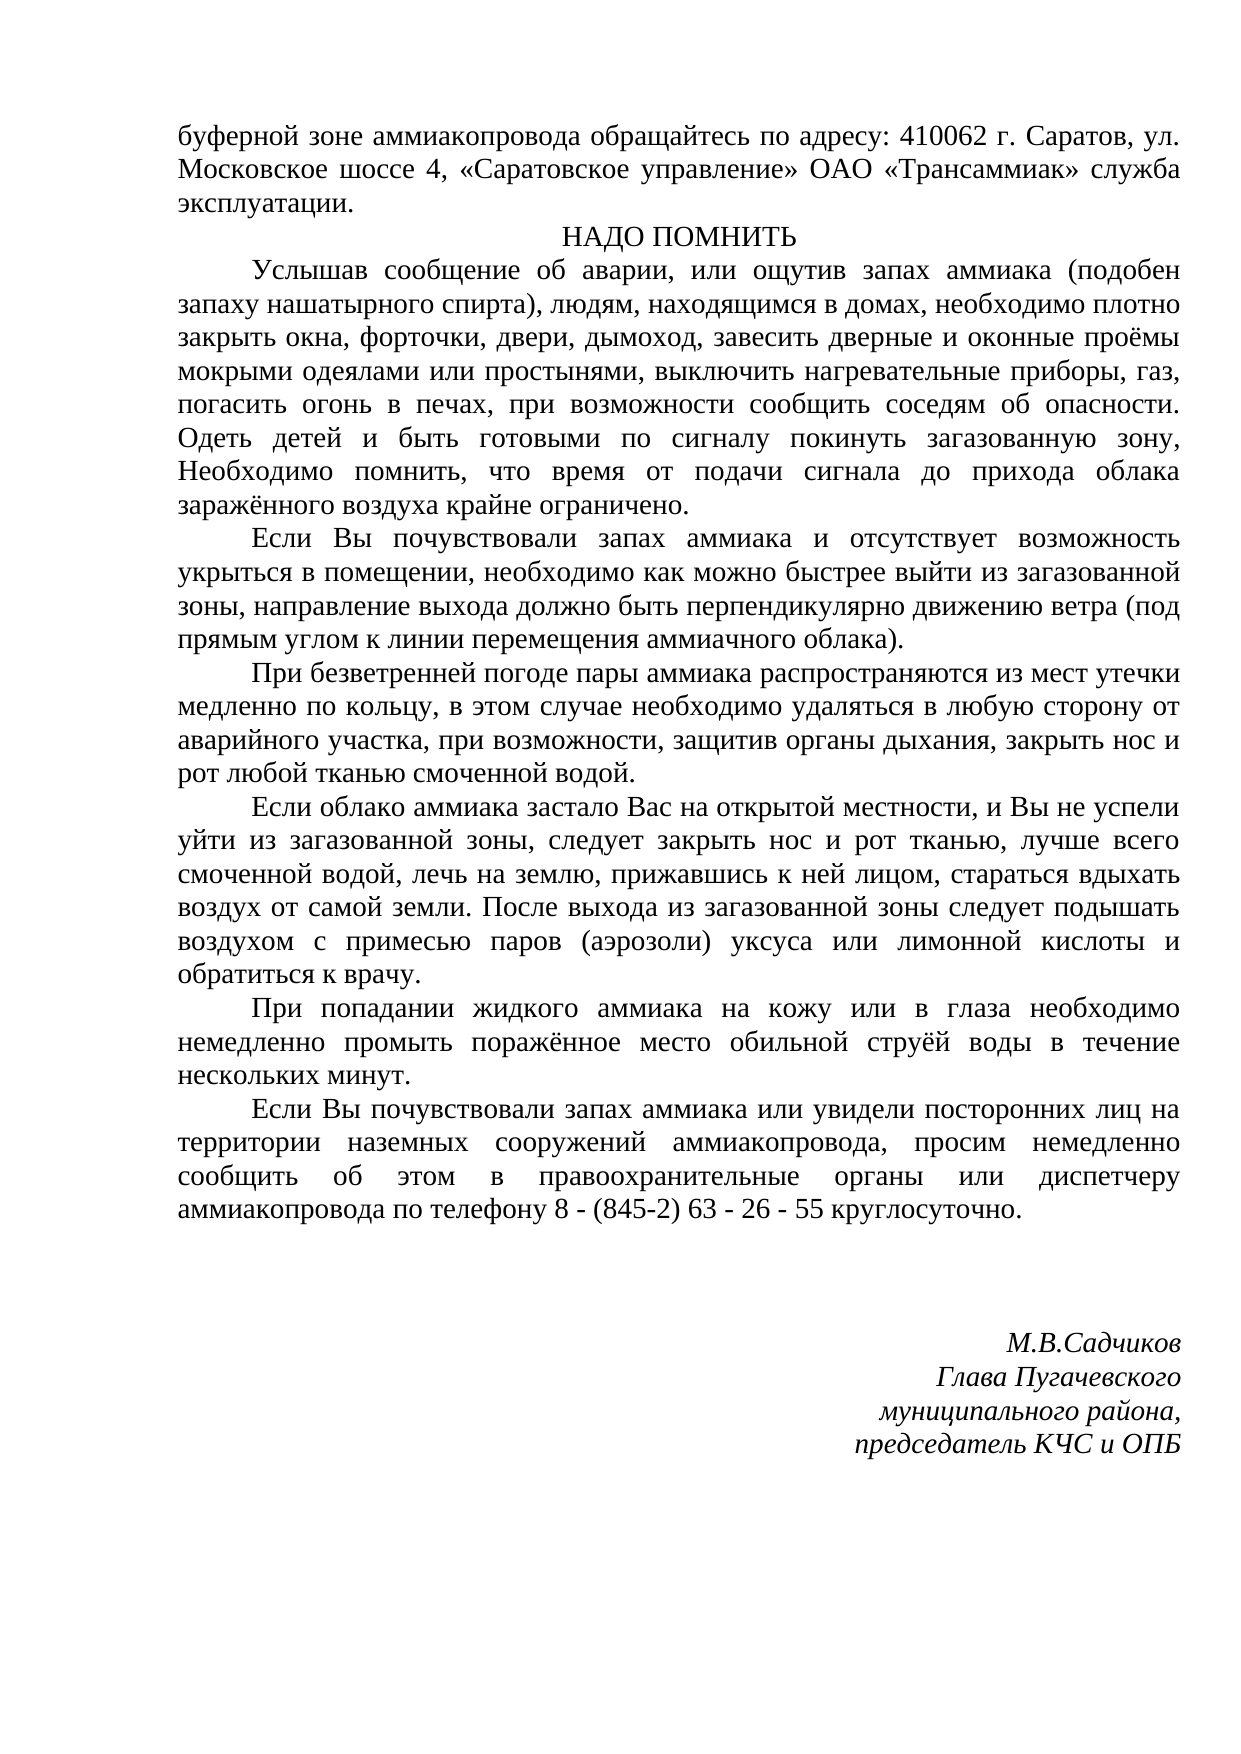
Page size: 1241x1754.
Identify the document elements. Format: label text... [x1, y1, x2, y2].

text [177, 118, 1181, 219]
text Услышав сообщение об аварии, или ощутив запах аммиака (подобен запаху нашатырного спирта), людям, находящимся в домах, необходимо плотно закрыть окна, форточки, двери, дымоход, завесить дверные и оконные проёмы мокрыми одеялами или простынями, выключить нагревательные приборы, газ, погасить огонь в печах, при возможности сообщить соседям об опасности. Одеть детей и быть готовыми по сигналу покинуть загазованную зону, Необходимо помнить, что время от подачи сигнала до прихода облака заражённого воздуха крайне ограничено. [177, 252, 1181, 521]
text Если Вы почувствовали запах аммиака и отсутствует возможность укрыться в помещении, необходимо как можно быстрее выйти из загазованной зоны, направление выхода должно быть перпендикулярно движению ветра (под прямым углом к линии перемещения аммиачного облака). [177, 521, 1181, 655]
text муниципального района, [177, 1393, 1181, 1426]
text При попадании жидкого аммиака на кожу или в глаза необходимо немедленно промыть поражённое место обильной струёй воды в течение нескольких минут. [177, 990, 1181, 1091]
text При безветренней погоде пары аммиака распространяются из мест утечки медленно по кольцу, в этом случае необходимо удаляться в любую сторону от аварийного участка, при возможности, защитив органы дыхания, закрыть нос и рот любой тканью смоченной водой. [177, 655, 1181, 789]
text Если Вы почувствовали запах аммиака или увидели посторонних лиц на территории наземных сооружений аммиакопровода, просим немедленно сообщить об этом в правоохранительные органы или диспетчеру аммиакопровода по телефону 8 - (845-2) 63 - 26 - 55 круглосуточно. [177, 1091, 1181, 1225]
text М.В.Садчиков [177, 1326, 1181, 1359]
text Глава Пугачевского [177, 1359, 1181, 1393]
text Если облако аммиака застало Вас на открытой местности, и Вы не успели уйти из загазованной зоны, следует закрыть нос и рот тканью, лучше всего смоченной водой, лечь на землю, прижавшись к ней лицом, стараться вдыхать воздух от самой земли. После выхода из загазованной зоны следует подышать воздухом с примесью паров (аэрозоли) уксуса или лимонной кислоты и обратиться к врачу. [177, 789, 1181, 990]
text НАДО ПОМНИТЬ [177, 219, 1181, 252]
text председатель КЧС и ОПБ [177, 1426, 1181, 1460]
